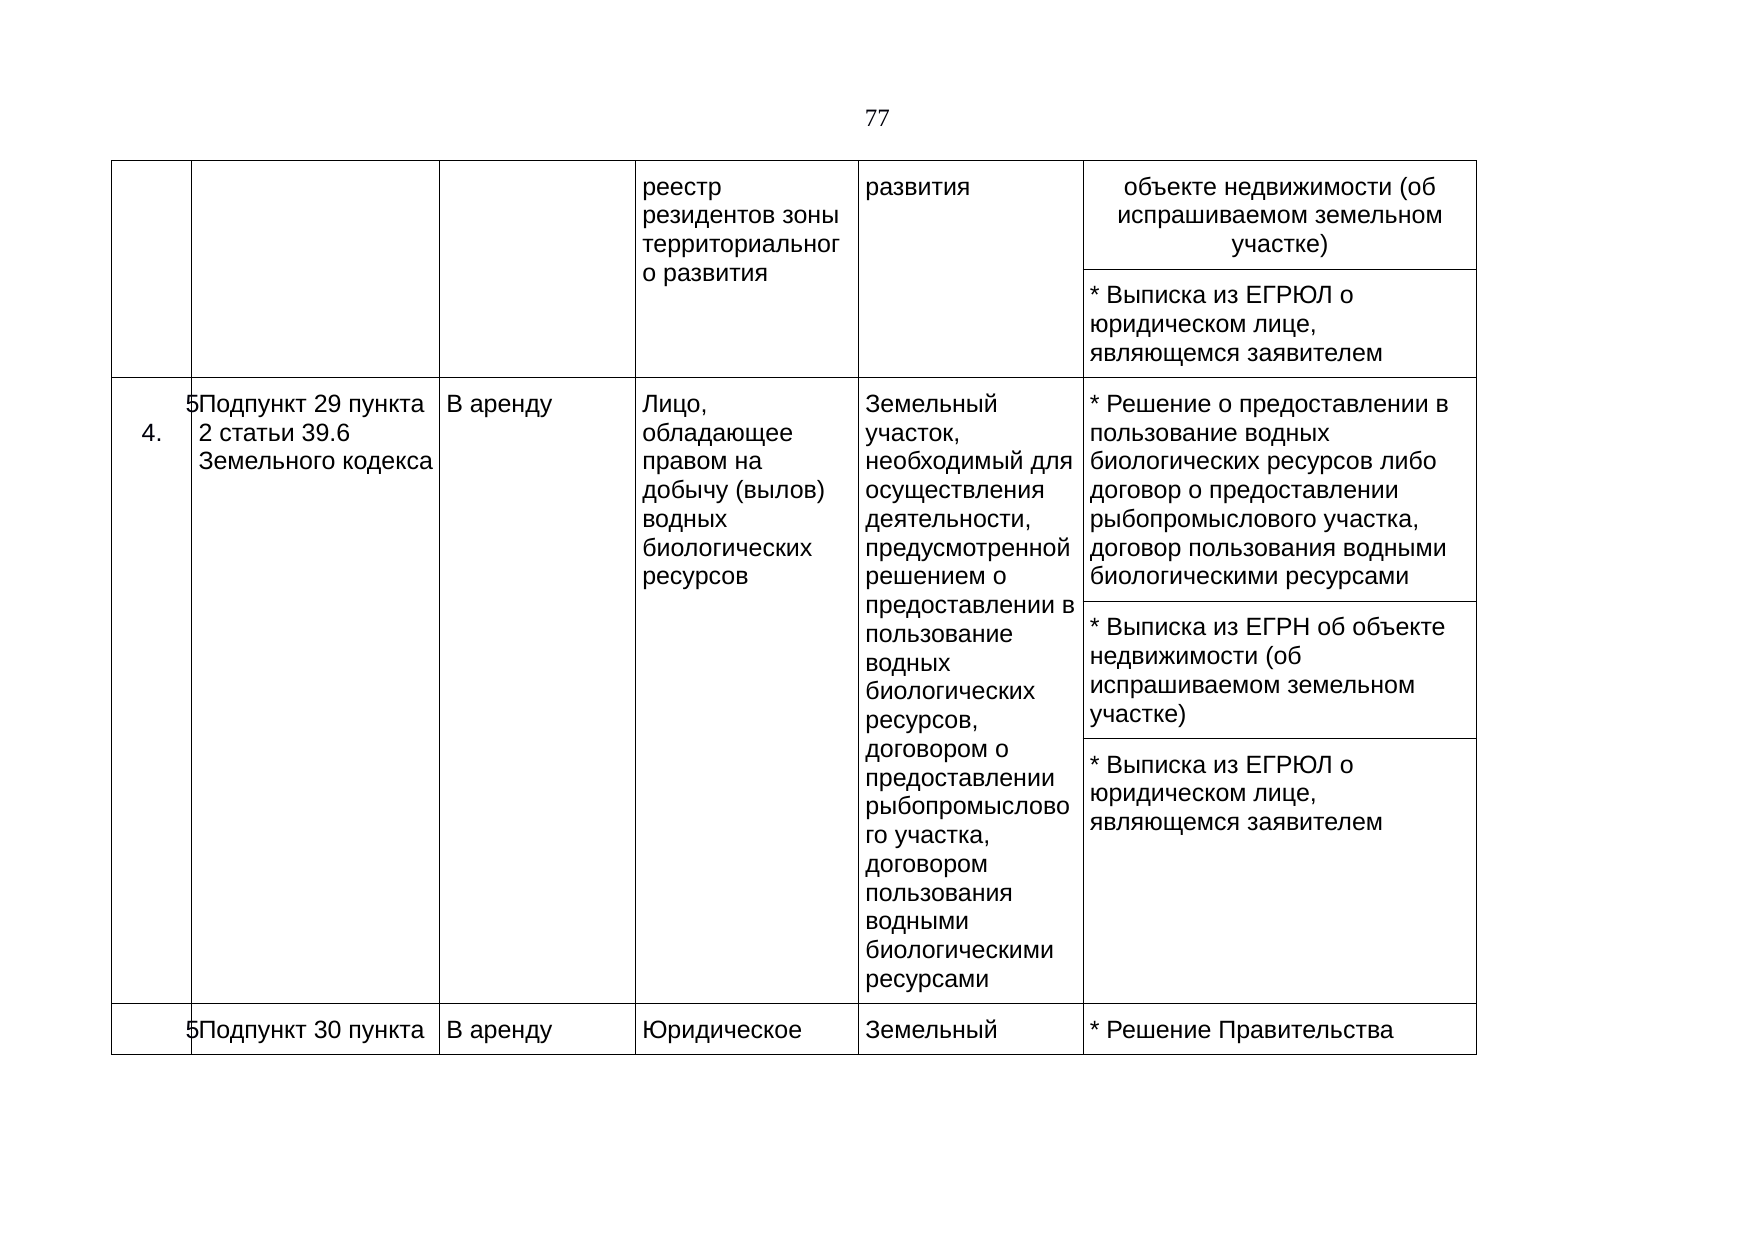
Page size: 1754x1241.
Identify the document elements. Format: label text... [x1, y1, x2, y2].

table_cell * Выписка из ЕГРН об объекте недвижимости (об испрашиваемом земельном участке) [1084, 602, 1476, 738]
table_cell 54. [112, 378, 191, 1003]
table_cell Лицо, обладающее правом на добычу (вылов) водных биологических ресурсов [636, 378, 858, 1003]
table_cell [1084, 161, 1476, 269]
table_cell В аренду [440, 1004, 635, 1054]
table_cell 55. [112, 1004, 191, 1054]
table_cell Земельный участок, необходимый для осуществления деятельности, предусмотренной решением о предоставлении в пользование водных биологических ресурсов, договором о предоставлении рыбопромыслового участка, договором пользования водными биологическими ресурсами [859, 378, 1083, 1003]
table_cell * Выписка из ЕГРЮЛ о юридическом лице, являющемся заявителем [1084, 270, 1476, 377]
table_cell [636, 1004, 858, 1054]
table_cell Подпункт 29 пункта 2 статьи 39.6 Земельного кодекса [192, 378, 439, 1003]
table_cell * Выписка из ЕГРЮЛ о юридическом лице, являющемся заявителем [1084, 739, 1476, 1003]
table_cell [859, 1004, 1083, 1054]
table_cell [192, 1004, 439, 1054]
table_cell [1084, 1004, 1476, 1054]
table_cell * Решение о предоставлении в пользование водных биологических ресурсов либо договор о предоставлении рыбопромыслового участка, договор пользования водными биологическими ресурсами [1084, 378, 1476, 601]
table_cell В аренду [440, 378, 635, 1003]
